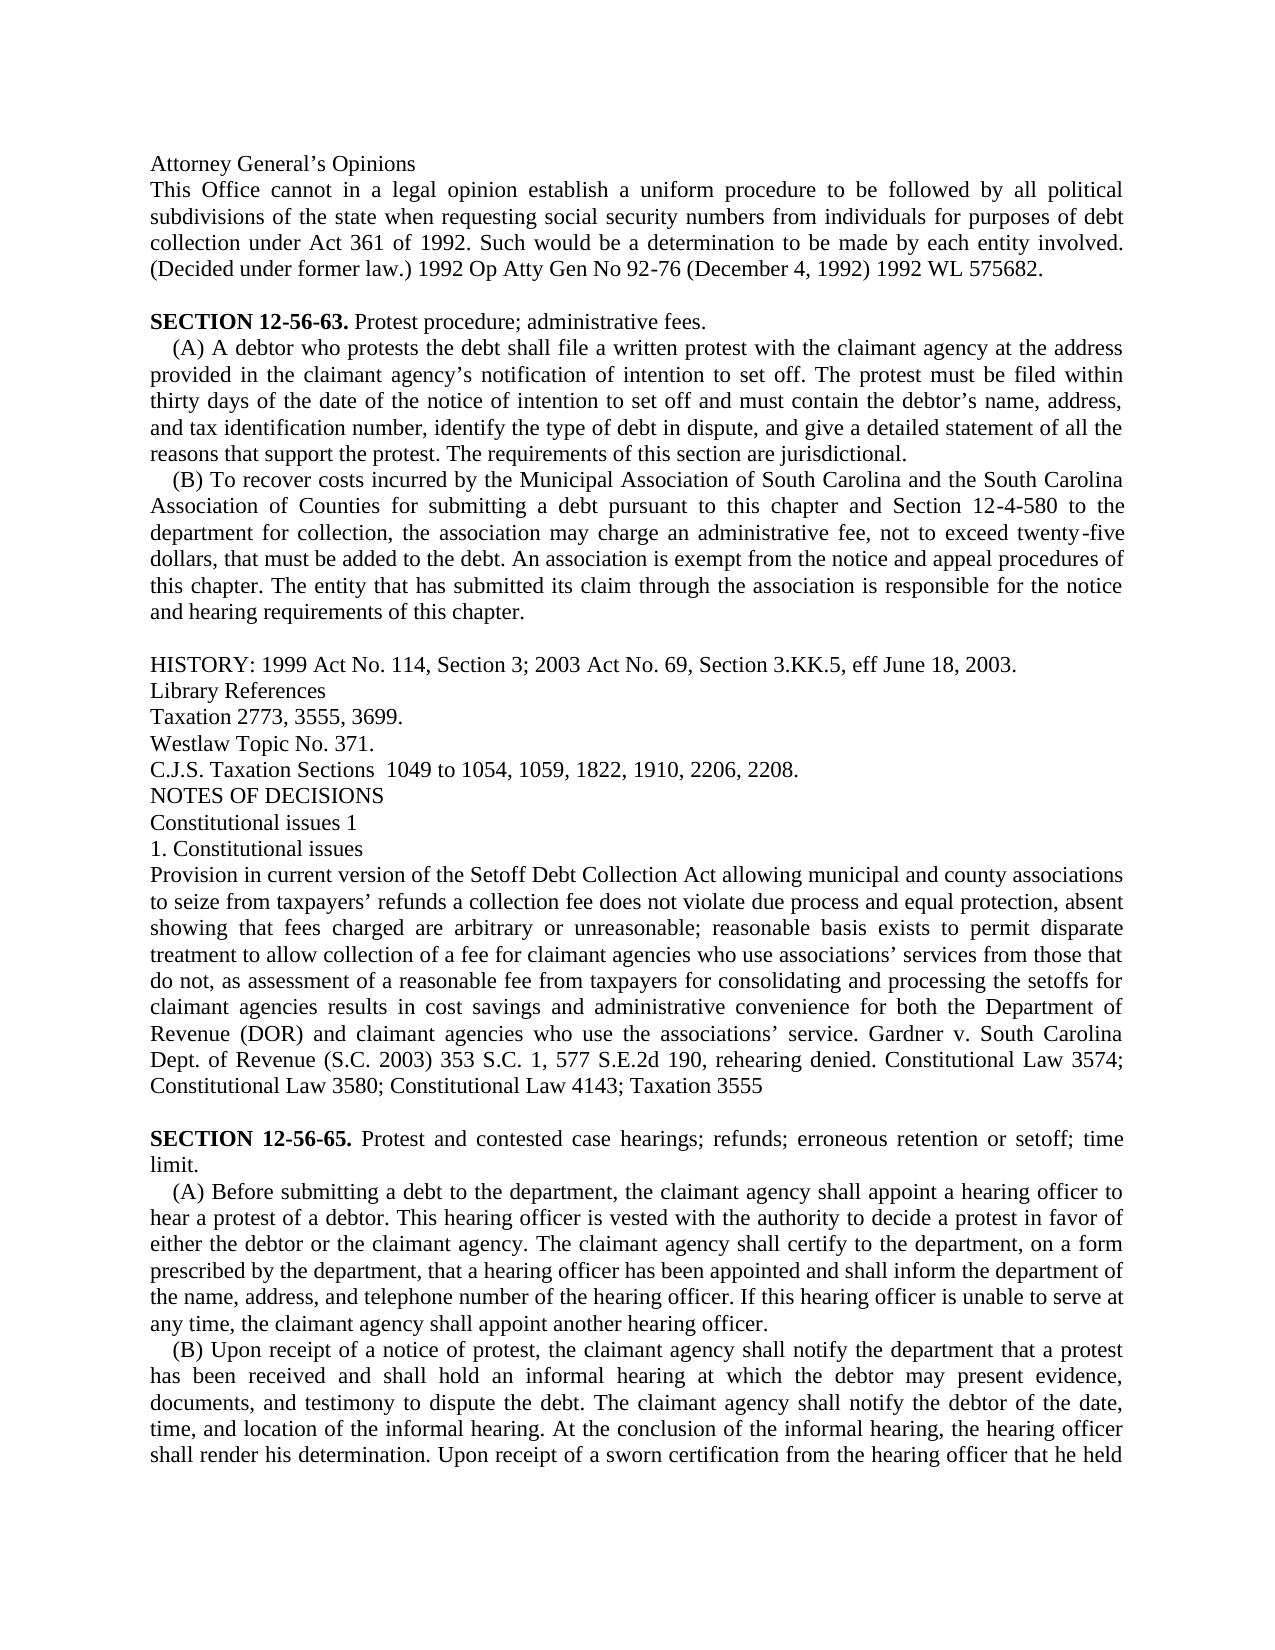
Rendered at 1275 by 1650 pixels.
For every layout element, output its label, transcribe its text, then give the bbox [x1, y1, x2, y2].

text SECTION 12-56-65. Protest and contested case hearings; refunds; erroneous retention or setoff; time limit. [150, 1125, 1125, 1178]
text Taxation 2773, 3555, 3699. [150, 703, 1125, 730]
text Attorney General’s Opinions [150, 150, 1125, 176]
text This Office cannot in a legal opinion establish a uniform procedure to be followed by all political subdivisions of the state when requesting social security numbers from individuals for purposes of debt collection under Act 361 of 1992. Such would be a determination to be made by each entity involved. (Decided under former law.) 1992 Op Atty Gen No 92-76 (December 4, 1992) 1992 WL 575682. [150, 176, 1125, 282]
text Constitutional issues 1 [150, 809, 1125, 835]
text HISTORY: 1999 Act No. 114, Section 3; 2003 Act No. 69, Section 3.KK.5, eff June 18, 2003. [150, 651, 1125, 677]
text (A) Before submitting a debt to the department, the claimant agency shall appoint a hearing officer to hear a protest of a debtor. This hearing officer is vested with the authority to decide a protest in favor of either the debtor or the claimant agency. The claimant agency shall certify to the department, on a form prescribed by the department, that a hearing officer has been appointed and shall inform the department of the name, address, and telephone number of the hearing officer. If this hearing officer is unable to serve at any time, the claimant agency shall appoint another hearing officer. [150, 1178, 1125, 1336]
text NOTES OF DECISIONS [150, 782, 1125, 809]
text SECTION 12-56-63. Protest procedure; administrative fees. [150, 308, 1125, 334]
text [150, 1336, 1125, 1468]
text Provision in current version of the Setoff Debt Collection Act allowing municipal and county associations to seize from taxpayers’ refunds a collection fee does not violate due process and equal protection, absent showing that fees charged are arbitrary or unreasonable; reasonable basis exists to permit disparate treatment to allow collection of a fee for claimant agencies who use associations’ services from those that do not, as assessment of a reasonable fee from taxpayers for consolidating and processing the setoffs for claimant agencies results in cost savings and administrative convenience for both the Department of Revenue (DOR) and claimant agencies who use the associations’ service. Gardner v. South Carolina Dept. of Revenue (S.C. 2003) 353 S.C. 1, 577 S.E.2d 190, rehearing denied. Constitutional Law 3574; Constitutional Law 3580; Constitutional Law 4143; Taxation 3555 [150, 862, 1125, 1099]
text C.J.S. Taxation Sections 1049 to 1054, 1059, 1822, 1910, 2206, 2208. [150, 756, 1125, 782]
text (B) To recover costs incurred by the Municipal Association of South Carolina and the South Carolina Association of Counties for submitting a debt pursuant to this chapter and Section 12-4-580 to the department for collection, the association may charge an administrative fee, not to exceed twenty-five dollars, that must be added to the debt. An association is exempt from the notice and appeal procedures of this chapter. The entity that has submitted its claim through the association is responsible for the notice and hearing requirements of this chapter. [150, 466, 1125, 624]
text Library References [150, 677, 1125, 703]
text (A) A debtor who protests the debt shall file a written protest with the claimant agency at the address provided in the claimant agency’s notification of intention to set off. The protest must be filed within thirty days of the date of the notice of intention to set off and must contain the debtor’s name, address, and tax identification number, identify the type of debt in dispute, and give a detailed statement of all the reasons that support the protest. The requirements of this section are jurisdictional. [150, 334, 1125, 466]
text Westlaw Topic No. 371. [150, 730, 1125, 756]
text 1. Constitutional issues [150, 835, 1125, 862]
